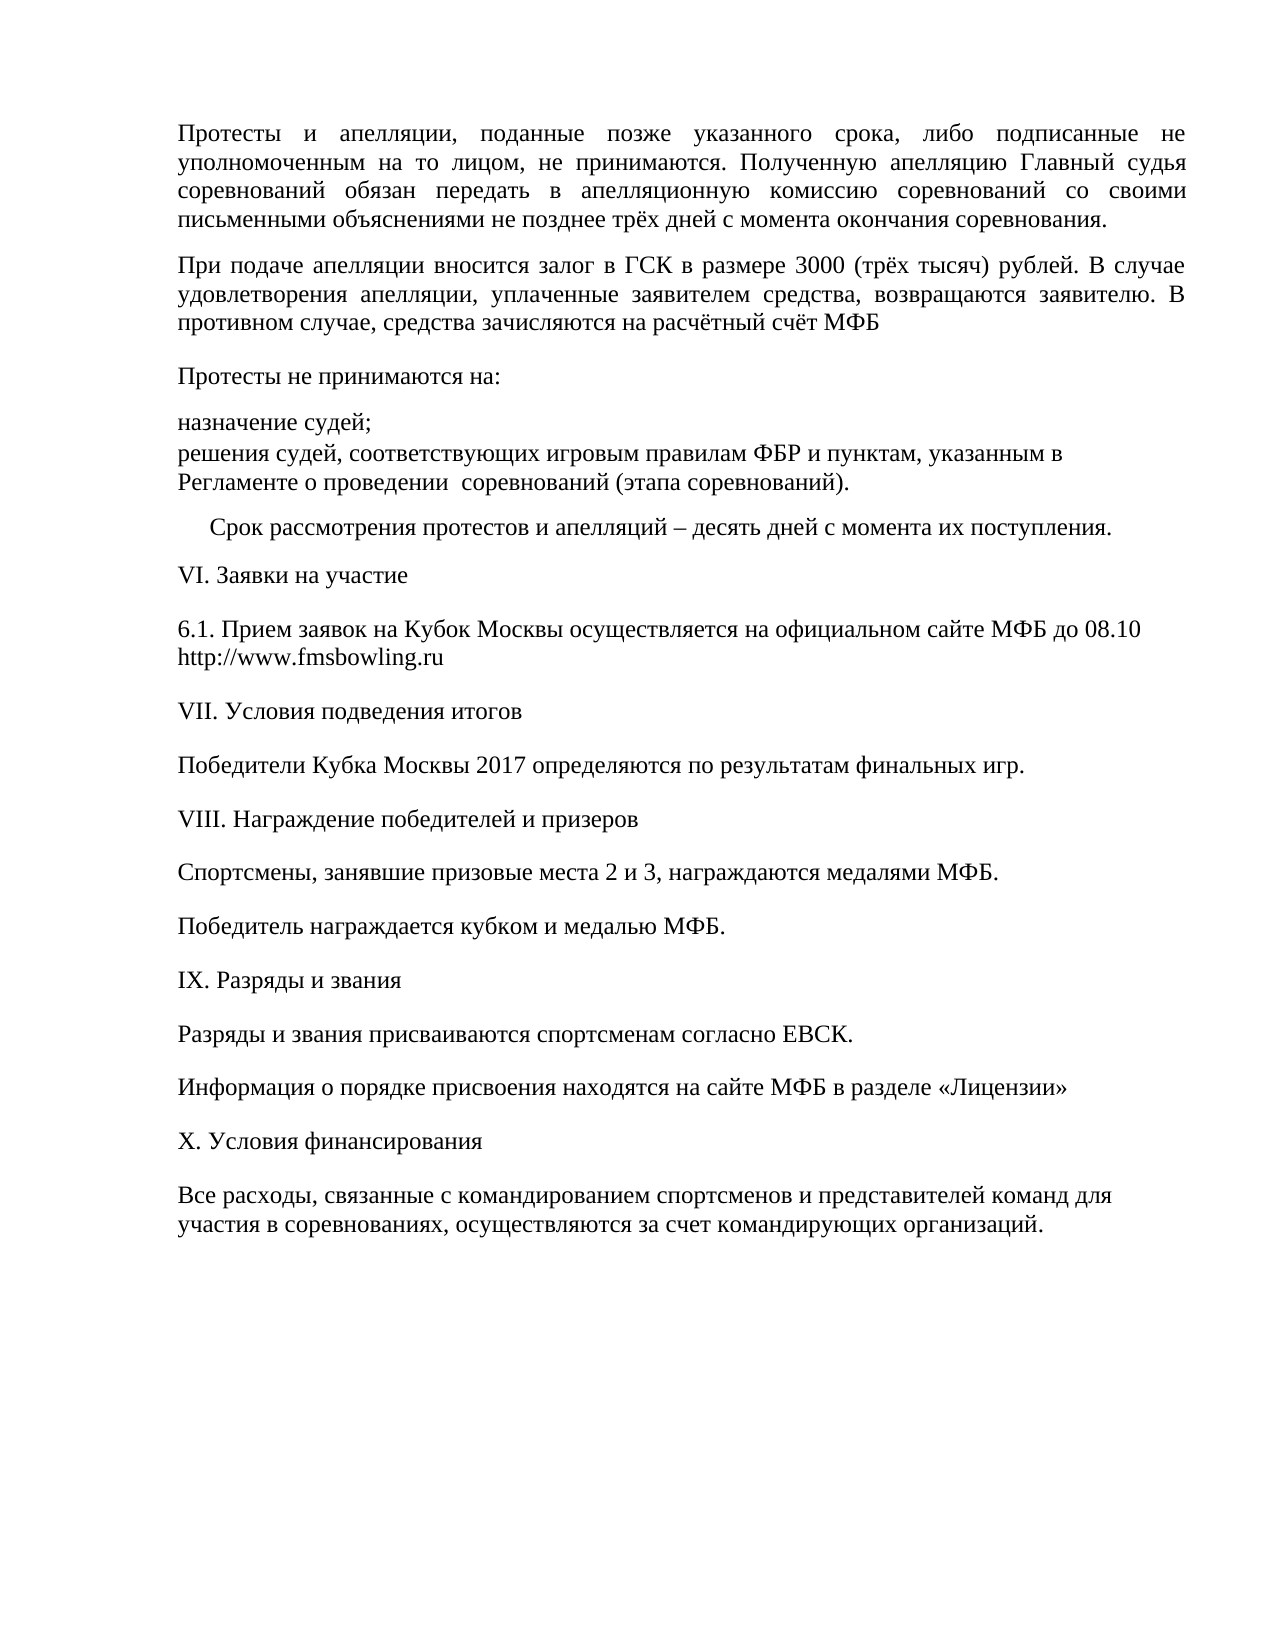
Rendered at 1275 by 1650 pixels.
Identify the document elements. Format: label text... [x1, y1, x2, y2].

text Протесты и апелляции, поданные позже указанного срока, либо подписанные не уполномоченным на то лицом, не принимаются. Полученную апелляцию Главный судья соревнований обязан передать в апелляционную комиссию соревнований со своими письменными объяснениями не позднее трёх дней с момента окончания соревнования. [177, 118, 1186, 233]
text X. Условия финансирования [177, 1126, 1186, 1155]
text При подаче апелляции вносится залог в ГСК в размере 3000 (трёх тысяч) рублей. В случае удовлетворения апелляции, уплаченные заявителем средства, возвращаются заявителю. В противном случае, средства зачисляются на расчётный счёт МФБ [177, 250, 1186, 336]
text Разряды и звания присваиваются спортсменам согласно ЕВСК. [177, 1019, 1186, 1047]
text 6.1. Прием заявок на Кубок Москвы осуществляется на официальном сайте МФБ до 08.10 http://www.fmsbowling.ru [177, 614, 1186, 671]
text Победители Кубка Москвы 2017 определяются по результатам финальных игр. [177, 750, 1186, 779]
text IX. Разряды и звания [177, 965, 1186, 994]
text Протесты не принимаются на: [177, 361, 1186, 390]
text VII. Условия подведения итогов [177, 696, 1186, 725]
text Срок рассмотрения протестов и апелляций – десять дней с момента их поступления. [209, 512, 1186, 541]
text Победитель награждается кубком и медалью МФБ. [177, 911, 1186, 940]
text Спортсмены, занявшие призовые места 2 и 3, награждаются медалями МФБ. [177, 857, 1186, 886]
text Все расходы, связанные с командированием спортсменов и представителей команд для участия в соревнованиях, осуществляются за счет командирующих организаций. [177, 1180, 1186, 1237]
text решения судей, соответствующих игровым правилам ФБР и пунктам, указанным в Регламенте о проведении соревнований (этапа соревнований). [177, 438, 1186, 495]
text Информация о порядке присвоения находятся на сайте МФБ в разделе «Лицензии» [177, 1072, 1186, 1101]
text назначение судей; [177, 407, 1186, 435]
text VI. Заявки на участие [177, 560, 1186, 589]
text VIII. Награждение победителей и призеров [177, 804, 1186, 832]
